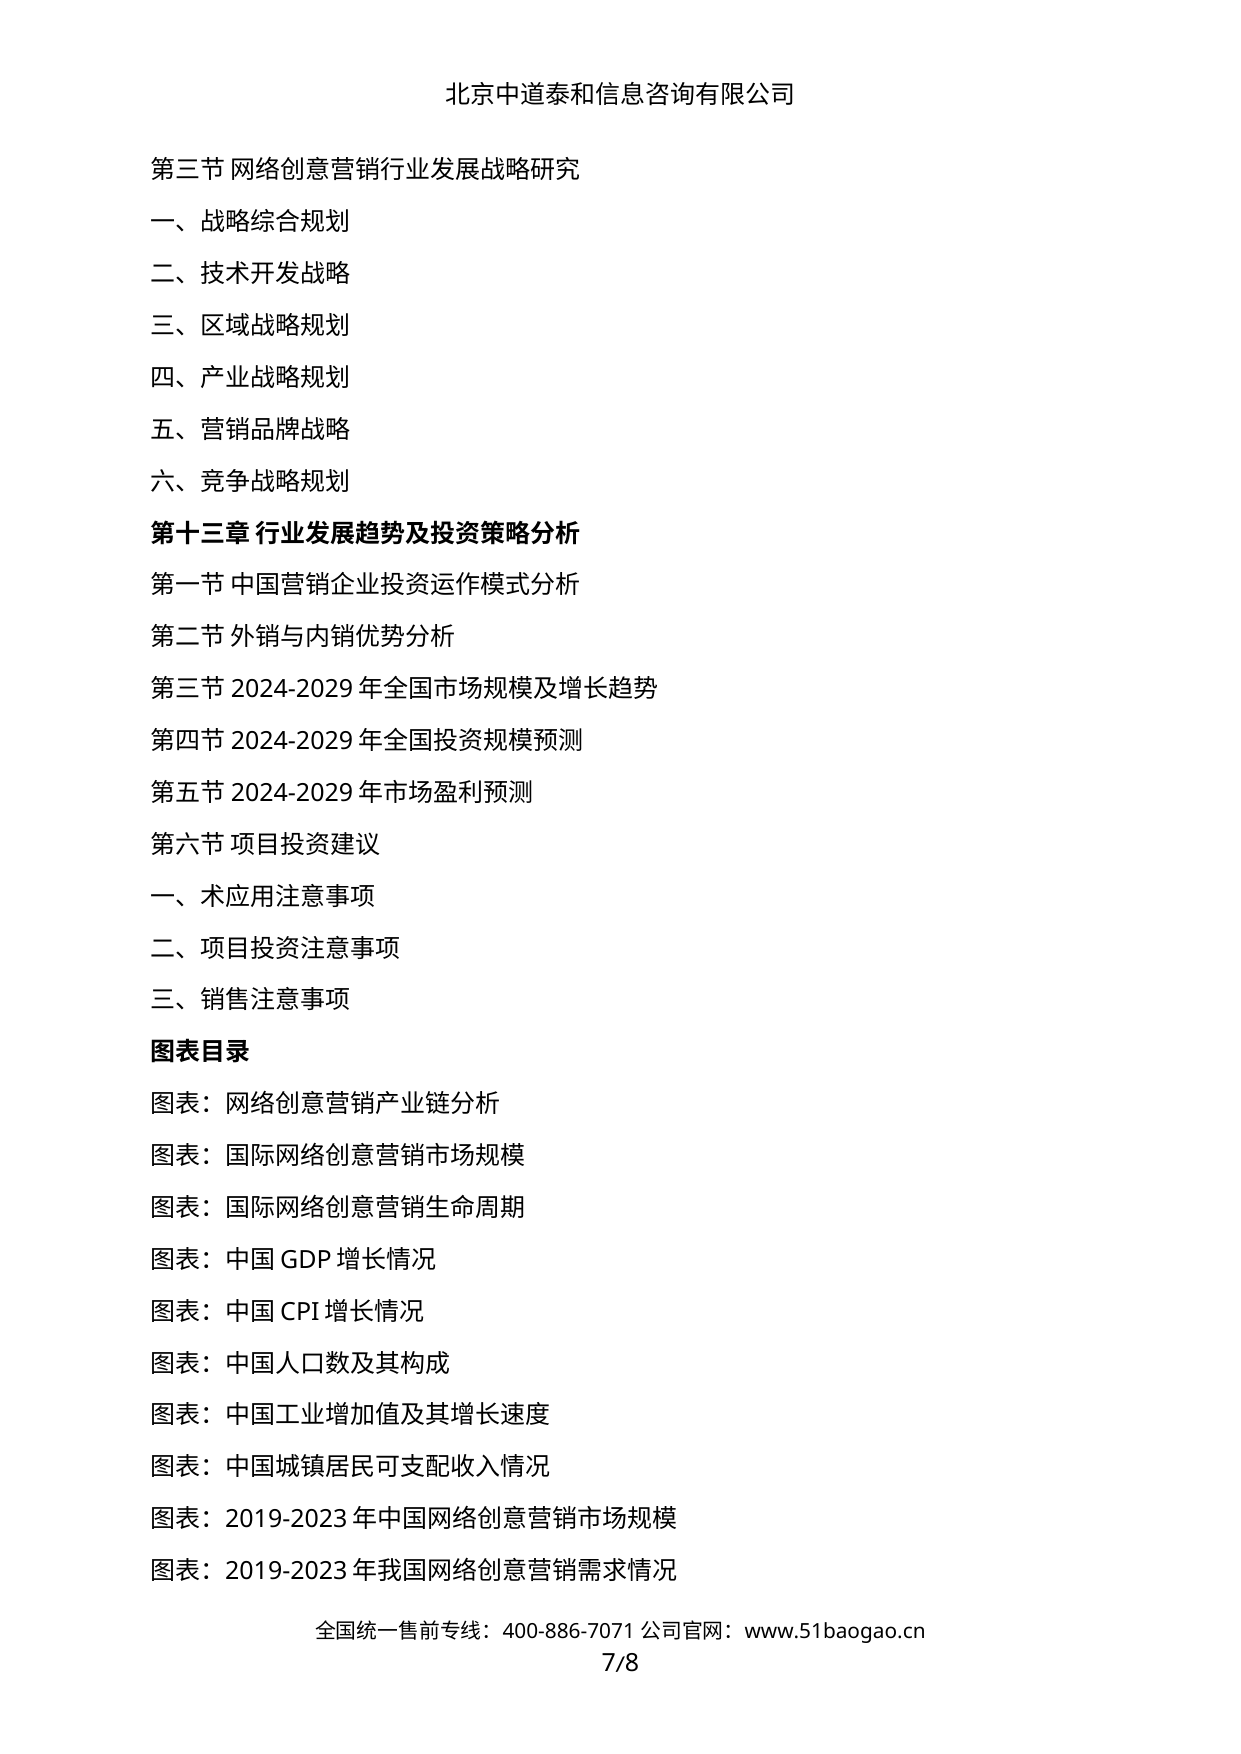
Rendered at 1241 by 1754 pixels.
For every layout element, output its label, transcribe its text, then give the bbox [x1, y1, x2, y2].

text 图表：中国城镇居民可支配收入情况 [150, 1447, 1090, 1483]
text 图表目录 [150, 1032, 1090, 1068]
text 图表：网络创意营销产业链分析 [150, 1084, 1090, 1120]
text 图表：国际网络创意营销市场规模 [150, 1136, 1090, 1172]
text 图表：中国CPI增长情况 [150, 1291, 1090, 1327]
text 图表：中国人口数及其构成 [150, 1343, 1090, 1379]
text 四、产业战略规划 [150, 357, 1090, 394]
text 一、战略综合规划 [150, 202, 1090, 238]
text 三、销售注意事项 [150, 980, 1090, 1016]
text 六、竞争战略规划 [150, 461, 1090, 497]
text 图表：国际网络创意营销生命周期 [150, 1187, 1090, 1224]
text 一、术应用注意事项 [150, 876, 1090, 912]
text 第一节 中国营销企业投资运作模式分析 [150, 565, 1090, 601]
text 第三节 2024-2029年全国市场规模及增长趋势 [150, 669, 1090, 705]
text 第二节 外销与内销优势分析 [150, 617, 1090, 653]
text 第四节 2024-2029年全国投资规模预测 [150, 721, 1090, 757]
text 第十三章 行业发展趋势及投资策略分析 [150, 513, 1090, 549]
text 图表：中国工业增加值及其增长速度 [150, 1395, 1090, 1431]
text 二、技术开发战略 [150, 254, 1090, 290]
text 第三节 网络创意营销行业发展战略研究 [150, 150, 1090, 186]
text 图表：中国GDP增长情况 [150, 1239, 1090, 1276]
text 图表：2019-2023年我国网络创意营销需求情况 [150, 1551, 1090, 1587]
text 第五节 2024-2029年市场盈利预测 [150, 772, 1090, 809]
text 三、区域战略规划 [150, 306, 1090, 342]
text 第六节 项目投资建议 [150, 824, 1090, 861]
text 五、营销品牌战略 [150, 409, 1090, 446]
text 图表：2019-2023年中国网络创意营销市场规模 [150, 1499, 1090, 1535]
text 二、项目投资注意事项 [150, 928, 1090, 964]
